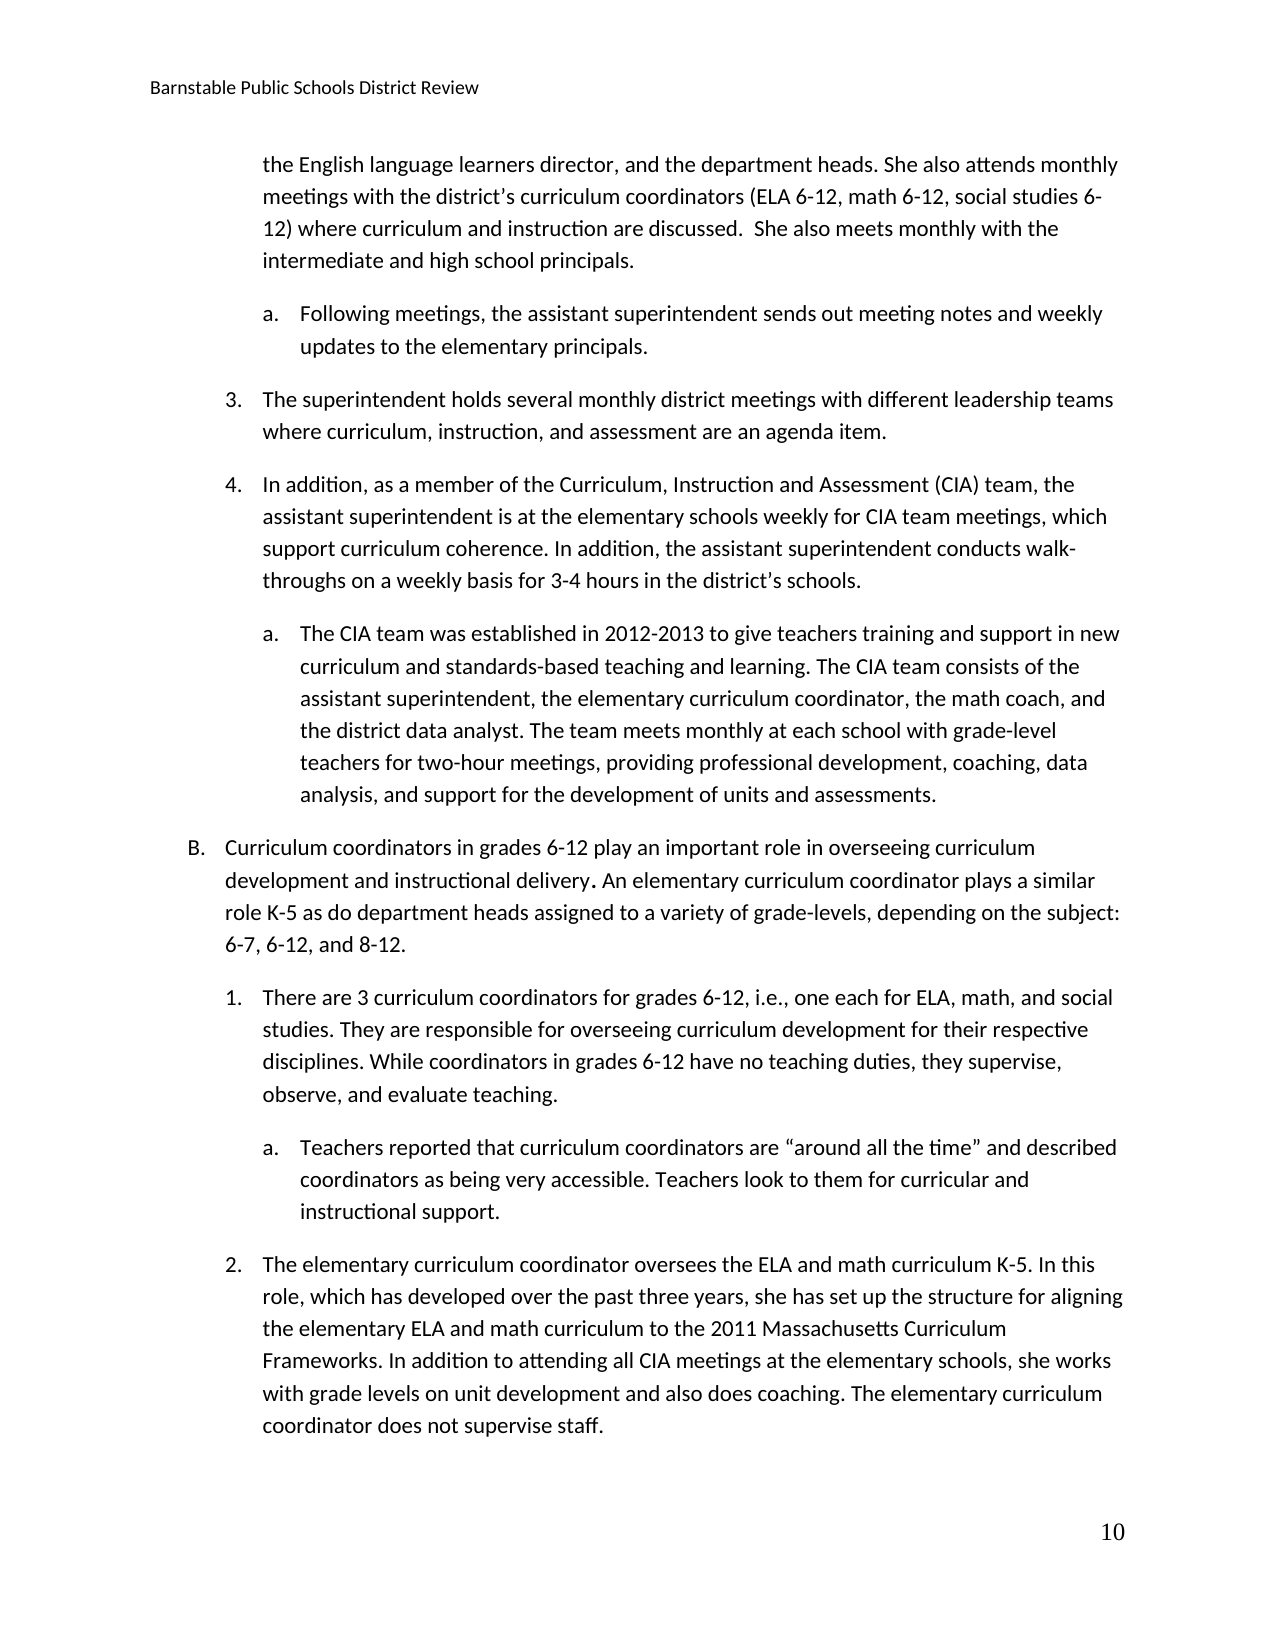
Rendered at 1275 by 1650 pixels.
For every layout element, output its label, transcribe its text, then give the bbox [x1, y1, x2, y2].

text B. Curriculum coordinators in grades 6-12 play an important role in overseeing curriculum development and instructional delivery. An elementary curriculum coordinator plays a similar role K-5 as do department heads assigned to a variety of grade-levels, depending on the subject: 6-7, 6-12, and 8-12. [150, 833, 1125, 958]
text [225, 150, 1125, 274]
text 3. The superintendent holds several monthly district meetings with different leadership teams where curriculum, instruction, and assessment are an agenda item. [225, 385, 1125, 445]
text 2. The elementary curriculum coordinator oversees the ELA and math curriculum K-5. In this role, which has developed over the past three years, she has set up the structure for aligning the elementary ELA and math curriculum to the 2011 Massachusetts Curriculum Frameworks. In addition to attending all CIA meetings at the elementary schools, she works with grade levels on unit development and also does coaching. The elementary curriculum coordinator does not supervise staff. [150, 1250, 1125, 1439]
text a. The CIA team was established in 2012-2013 to give teachers training and support in new curriculum and standards-based teaching and learning. The CIA team consists of the assistant superintendent, the elementary curriculum coordinator, the math coach, and the district data analyst. The team meets monthly at each school with grade-level teachers for two-hour meetings, providing professional development, coaching, data analysis, and support for the development of units and assessments. [262, 619, 1125, 808]
text a. Following meetings, the assistant superintendent sends out meeting notes and weekly updates to the elementary principals. [262, 299, 1125, 360]
text 1. There are 3 curriculum coordinators for grades 6-12, i.e., one each for ELA, math, and social studies. They are responsible for overseeing curriculum development for their respective disciplines. While coordinators in grades 6-12 have no teaching duties, they supervise, observe, and evaluate teaching. [150, 983, 1125, 1108]
text a. Teachers reported that curriculum coordinators are “around all the time” and described coordinators as being very accessible. Teachers look to them for curricular and instructional support. [262, 1133, 1125, 1225]
text 4. In addition, as a member of the Curriculum, Instruction and Assessment (CIA) team, the assistant superintendent is at the elementary schools weekly for CIA team meetings, which support curriculum coherence. In addition, the assistant superintendent conducts walk-throughs on a weekly basis for 3-4 hours in the district’s schools. [225, 470, 1125, 594]
